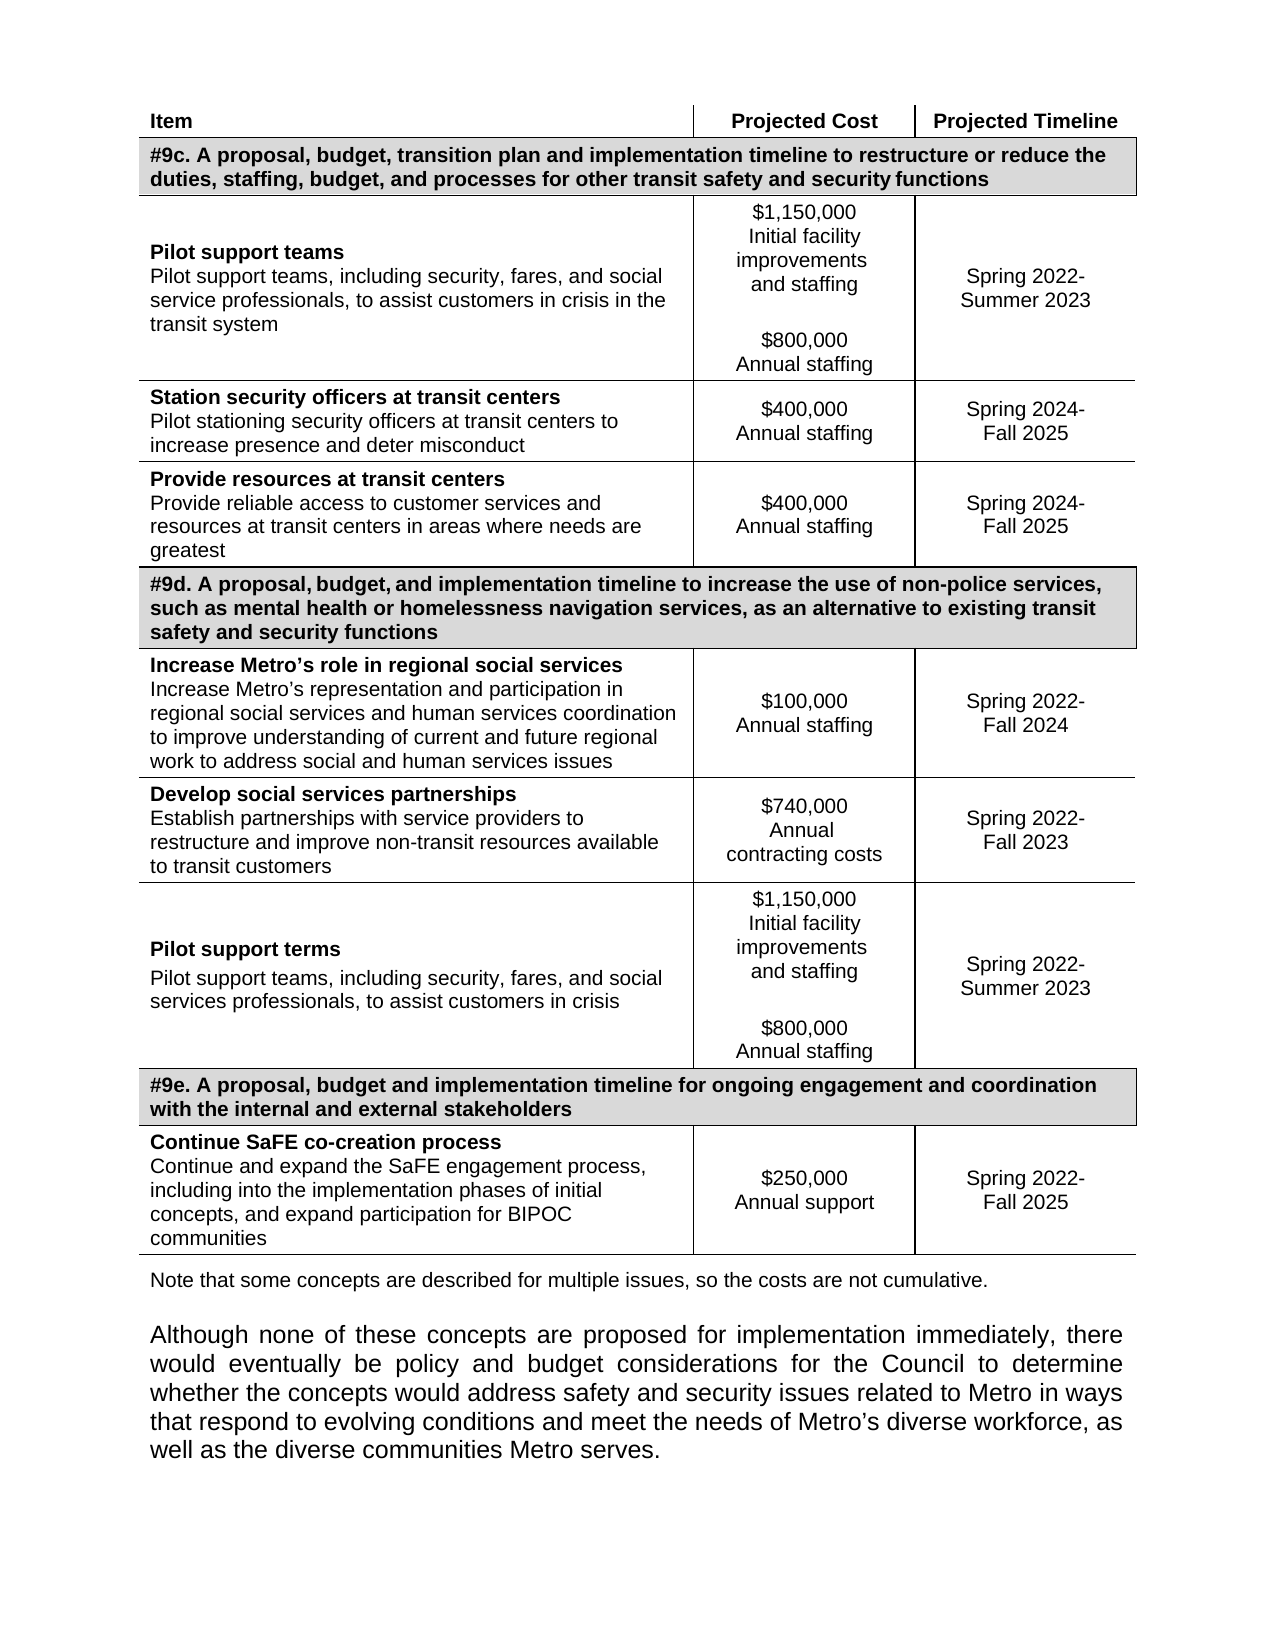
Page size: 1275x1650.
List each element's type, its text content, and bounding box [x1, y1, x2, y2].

table_cell Spring 2022- Summer 2023 [916, 882, 1136, 1067]
table_cell Increase Metro’s role in regional social services Increase Metro’s representation and participation in regional social services and human services coordination to improve understanding of current and future regional work to address social and human services issues [139, 649, 693, 777]
table_cell Spring 2022- Fall 2024 [916, 649, 1136, 777]
table_cell #9e. A proposal, budget and implementation timeline for ongoing engagement and coordination with the internal and external stakeholders [139, 1069, 1136, 1125]
table_cell $250,000 Annual support [694, 1126, 914, 1254]
table_cell Spring 2022- Fall 2025 [916, 1126, 1136, 1254]
table_cell Spring 2024- Fall 2025 [916, 461, 1136, 566]
table_cell #9d. A proposal, budget, and implementation timeline to increase the use of non-police services, such as mental health or homelessness navigation services, as an alternative to existing transit safety and security functions [139, 568, 1136, 648]
table_cell Pilot support teams Pilot support teams, including security, fares, and social service professionals, to assist customers in crisis in the transit system [139, 196, 693, 380]
table_cell Continue SaFE co-creation process Continue and expand the SaFE engagement process, including into the implementation phases of initial concepts, and expand participation for BIPOC communities [139, 1126, 693, 1254]
table_cell $1,150,000 Initial facility improvements and staffing $800,000 Annual staffing [694, 196, 914, 380]
table_cell $740,000 Annual contracting costs [694, 778, 914, 882]
text Although none of these concepts are proposed for implementation immediately, there would eventually be policy and budget considerations for the Council to determine whether the concepts would address safety and security issues related to Metro in ways that respond to evolving conditions and meet the needs of Metro’s diverse workforce, as well as the diverse communities Metro serves. [150, 1320, 1125, 1464]
table_cell Spring 2022- Fall 2023 [916, 777, 1136, 882]
table_cell Spring 2024- Fall 2025 [916, 380, 1136, 461]
table_cell Develop social services partnerships Establish partnerships with service providers to restructure and improve non-transit resources available to transit customers [139, 778, 693, 882]
table_cell #9c. A proposal, budget, transition plan and implementation timeline to restructure or reduce the duties, staffing, budget, and processes for other transit safety and security functions [139, 138, 1136, 194]
table_header Projected Timeline [916, 105, 1136, 137]
table_header Projected Cost [694, 105, 914, 137]
table_cell $400,000 Annual staffing [694, 381, 914, 461]
table_cell Spring 2022- Summer 2023 [916, 196, 1136, 380]
table_cell $400,000 Annual staffing [694, 462, 914, 566]
table_cell $100,000 Annual staffing [694, 649, 914, 777]
table_cell Station security officers at transit centers Pilot stationing security officers at transit centers to increase presence and deter misconduct [139, 381, 693, 461]
table_cell Provide resources at transit centers Provide reliable access to customer services and resources at transit centers in areas where needs are greatest [139, 462, 693, 566]
table_cell Pilot support terms Pilot support teams, including security, fares, and social services professionals, to assist customers in crisis [139, 883, 693, 1067]
table_header Item [139, 105, 693, 137]
text Note that some concepts are described for multiple issues, so the costs are not cumulative. [150, 1267, 1125, 1291]
table_cell $1,150,000 Initial facility improvements and staffing $800,000 Annual staffing [694, 883, 914, 1067]
